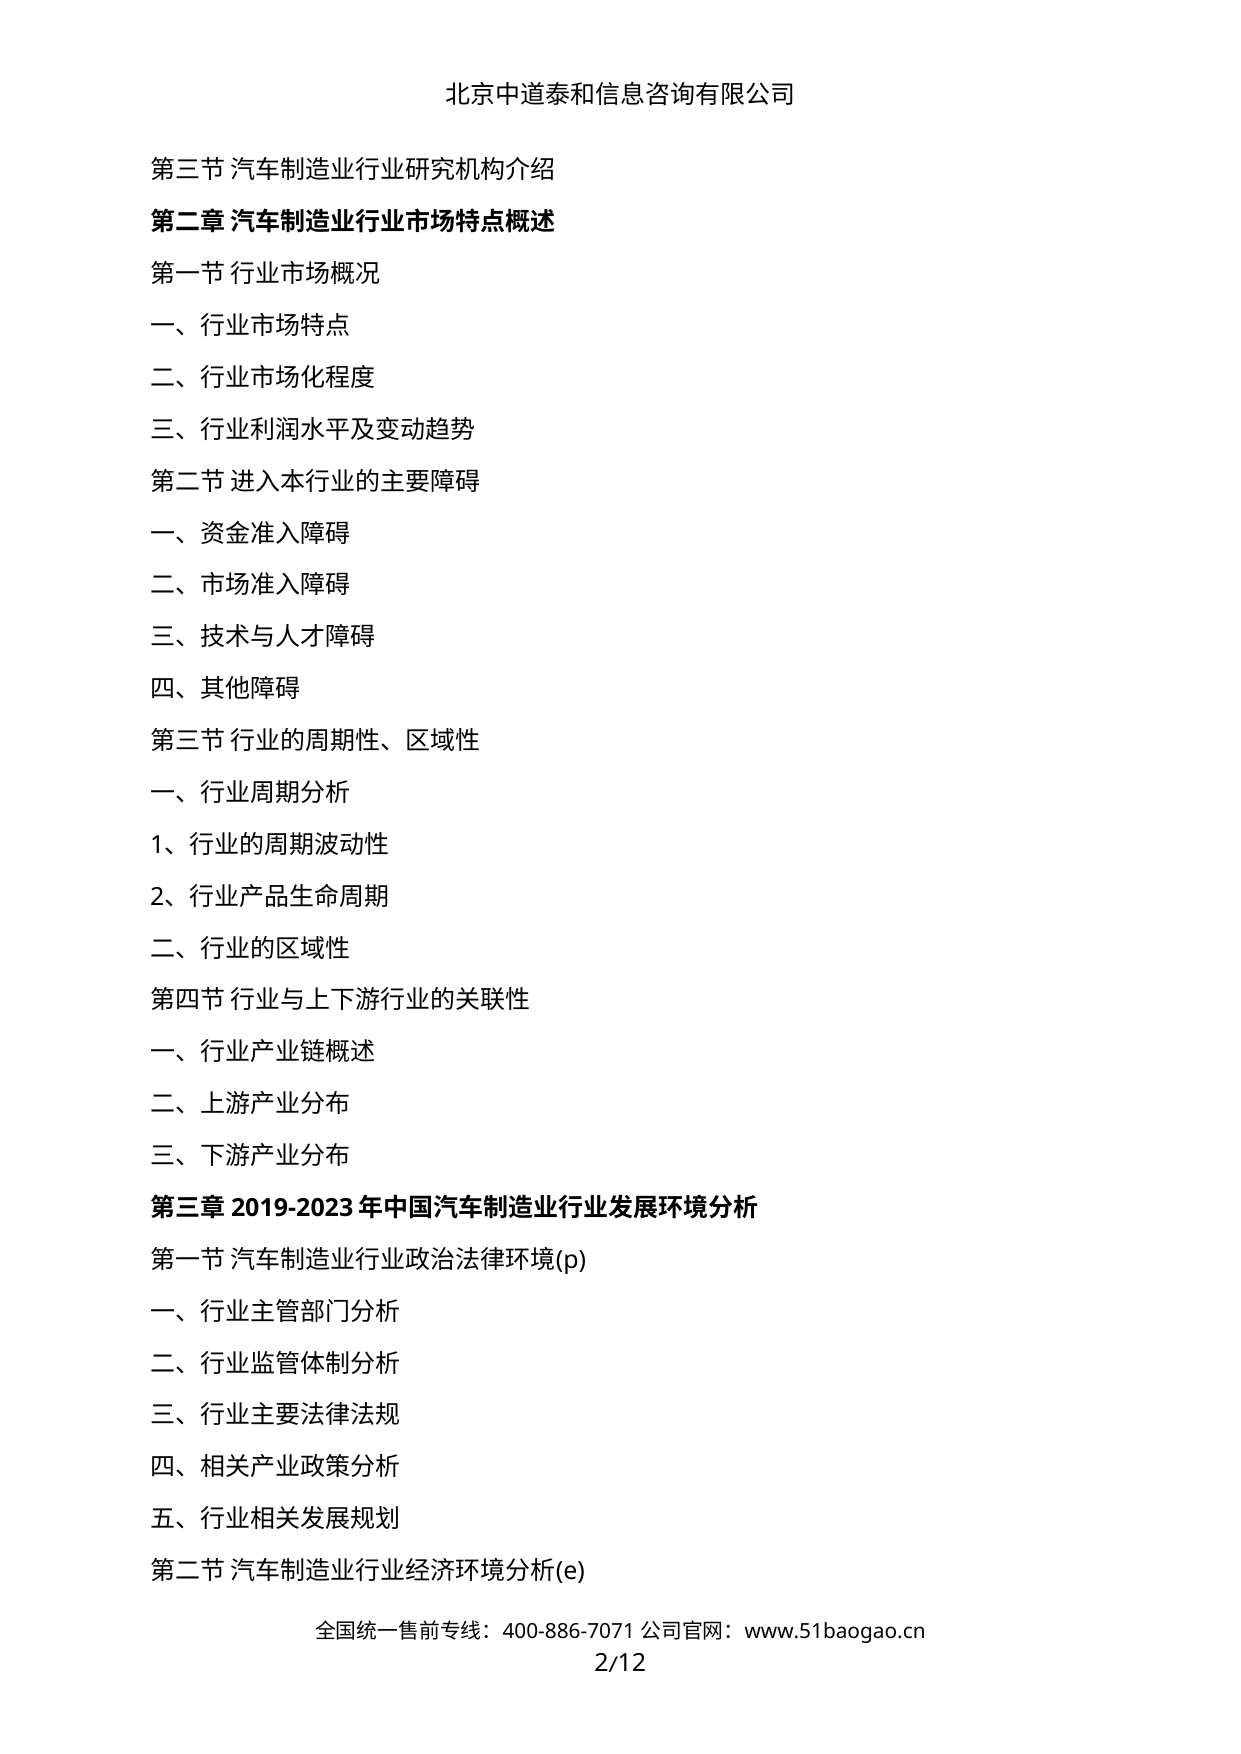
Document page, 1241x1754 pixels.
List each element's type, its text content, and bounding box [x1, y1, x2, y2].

text 第四节 行业与上下游行业的关联性 [150, 980, 1090, 1016]
text 2、行业产品生命周期 [150, 876, 1090, 912]
text 二、行业监管体制分析 [150, 1343, 1090, 1379]
text 一、行业市场特点 [150, 306, 1090, 342]
text 三、技术与人才障碍 [150, 617, 1090, 653]
text 第三节 行业的周期性、区域性 [150, 721, 1090, 757]
text 三、行业利润水平及变动趋势 [150, 409, 1090, 446]
text 第一节 汽车制造业行业政治法律环境(p) [150, 1239, 1090, 1276]
text 1、行业的周期波动性 [150, 824, 1090, 861]
text 二、行业市场化程度 [150, 357, 1090, 394]
text 第二节 进入本行业的主要障碍 [150, 461, 1090, 497]
text 二、上游产业分布 [150, 1084, 1090, 1120]
text 一、资金准入障碍 [150, 513, 1090, 549]
text 二、市场准入障碍 [150, 565, 1090, 601]
text 四、相关产业政策分析 [150, 1447, 1090, 1483]
text 第一节 行业市场概况 [150, 254, 1090, 290]
text 一、行业产业链概述 [150, 1032, 1090, 1068]
text 一、行业主管部门分析 [150, 1291, 1090, 1327]
text 第二章 汽车制造业行业市场特点概述 [150, 202, 1090, 238]
text 第三节 汽车制造业行业研究机构介绍 [150, 150, 1090, 186]
text 一、行业周期分析 [150, 772, 1090, 809]
text 四、其他障碍 [150, 669, 1090, 705]
text 三、行业主要法律法规 [150, 1395, 1090, 1431]
text 二、行业的区域性 [150, 928, 1090, 964]
text 三、下游产业分布 [150, 1136, 1090, 1172]
text 第二节 汽车制造业行业经济环境分析(e) [150, 1551, 1090, 1587]
text 五、行业相关发展规划 [150, 1499, 1090, 1535]
text 第三章 2019-2023年中国汽车制造业行业发展环境分析 [150, 1187, 1090, 1224]
